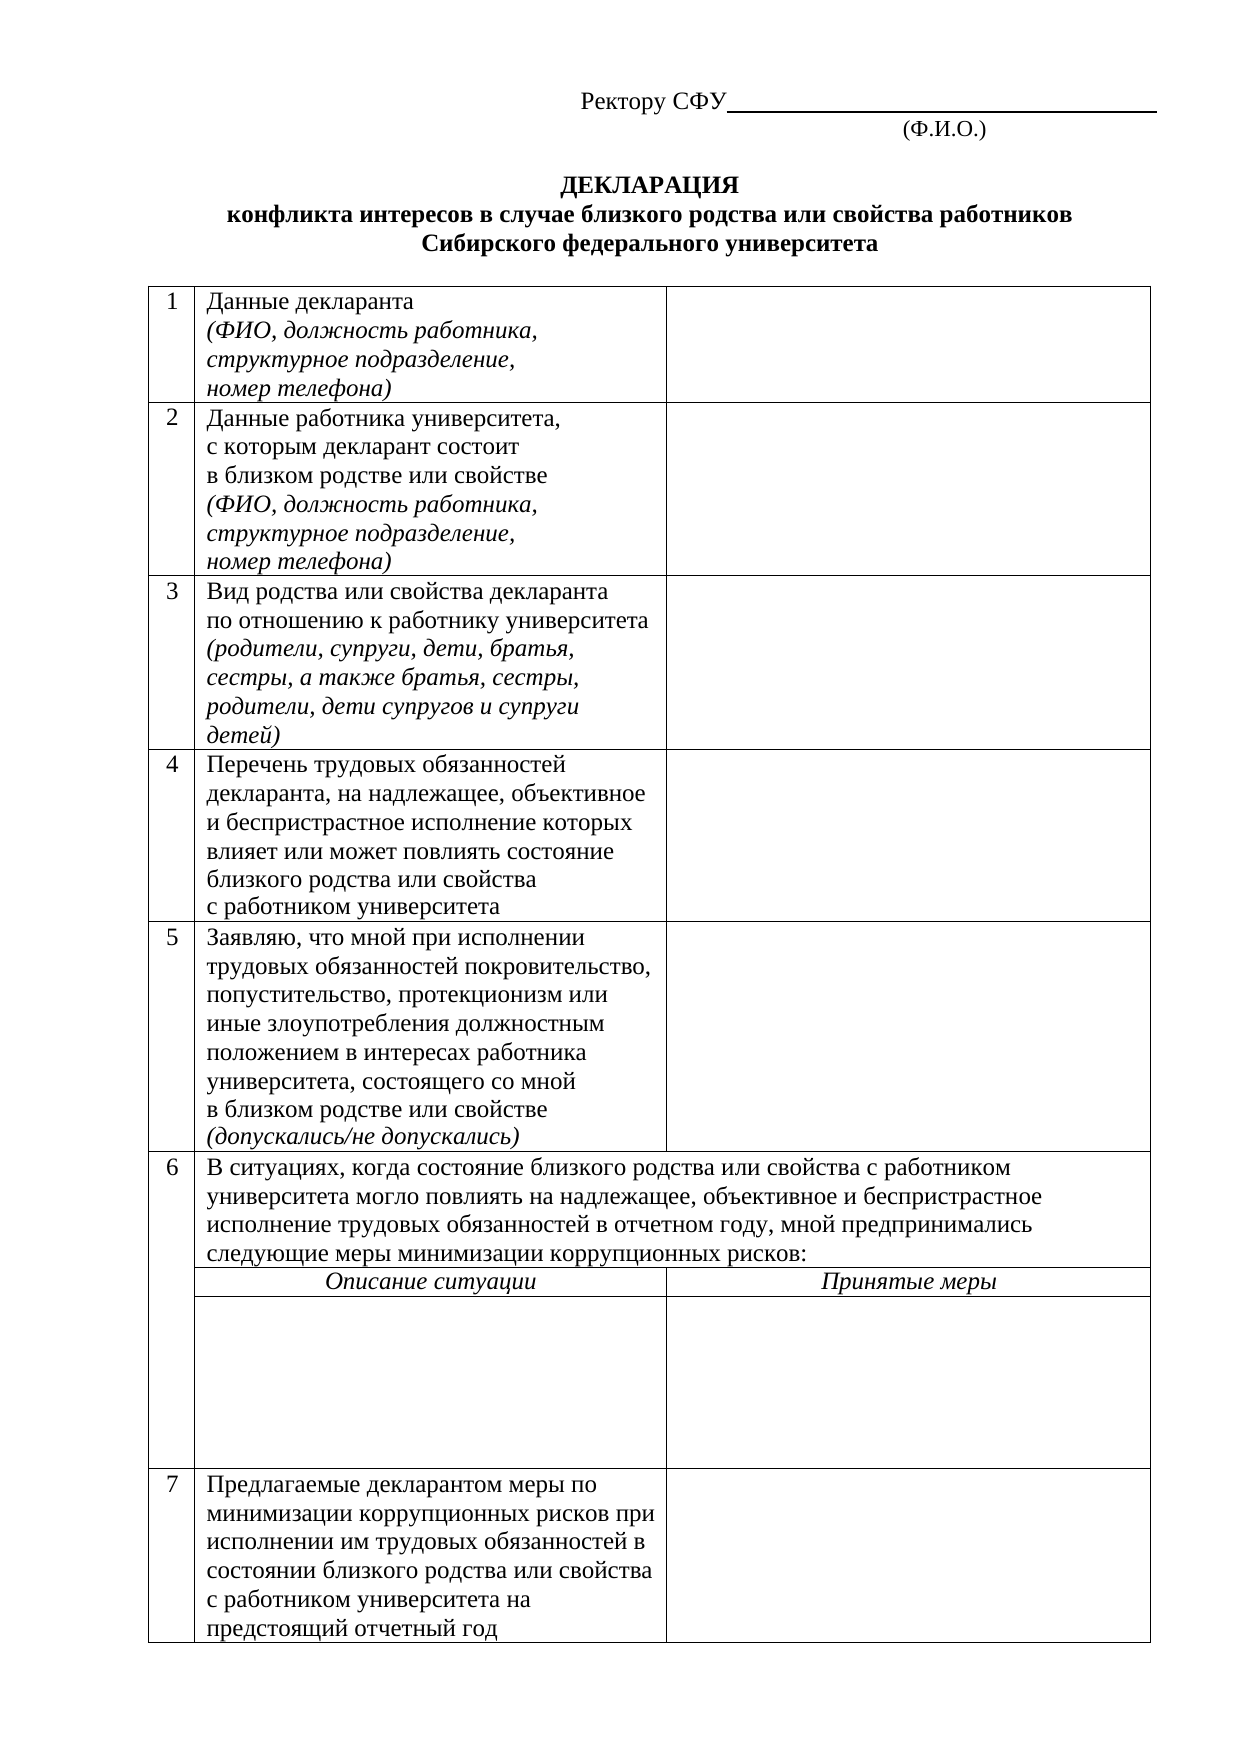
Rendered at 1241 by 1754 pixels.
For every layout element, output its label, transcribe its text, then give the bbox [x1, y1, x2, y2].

table_cell 6 [149, 1152, 194, 1468]
table_cell Принятые меры [667, 1268, 1150, 1296]
table_cell [667, 922, 1150, 1151]
table_cell [195, 1297, 666, 1468]
table_cell [667, 750, 1150, 921]
table_cell Заявляю, что мной при исполнении трудовых обязанностей покровительство, попустительство, протекционизм или иные злоупотребления должностным положением в интересах работника университета, состоящего со мной в близком родстве или свойстве (допускались/не допускались) [195, 922, 666, 1151]
table_header [667, 287, 1150, 402]
table_cell [667, 1297, 1150, 1468]
table_cell Данные работника университета, с которым декларант состоит в близком родстве или свойстве (ФИО, должность работника, структурное подразделение, номер телефона) [195, 403, 666, 575]
table_cell Перечень трудовых обязанностей декларанта, на надлежащее, объективное и беспристрастное исполнение которых влияет или может повлиять состояние близкого родства или свойства с работником университета [195, 750, 666, 921]
table_cell Описание ситуации [195, 1268, 666, 1296]
table_cell Вид родства или свойства декларанта по отношению к работнику университета (родители, супруги, дети, братья, сестры, а также братья, сестры, родители, дети супругов и супруги детей) [195, 576, 666, 748]
table_header Данные декларанта (ФИО, должность работника, структурное подразделение, номер телефона) [195, 287, 666, 402]
table_cell [667, 576, 1150, 748]
table_cell 7 [149, 1469, 194, 1642]
table_cell 2 [149, 403, 194, 575]
text (Ф.И.О.) [903, 115, 1169, 142]
text конфликта интересов в случае близкого родства или свойства работников Сибирского федерального университета [226, 199, 1073, 257]
table_cell В ситуациях, когда состояние близкого родства или свойства с работником университета могло повлиять на надлежащее, объективное и беспристрастное исполнение трудовых обязанностей в отчетном году, мной предпринимались следующие меры минимизации коррупционных рисков: [195, 1152, 1150, 1267]
table_cell 4 [149, 750, 194, 921]
table_cell 5 [149, 922, 194, 1151]
subtitle ДЕКЛАРАЦИЯ [226, 171, 1073, 199]
table_cell [667, 1469, 1150, 1642]
table_header 1 [149, 287, 194, 402]
table_cell [667, 403, 1150, 575]
table_cell Предлагаемые декларантом меры по минимизации коррупционных рисков при исполнении им трудовых обязанностей в состоянии близкого родства или свойства с работником университета на предстоящий отчетный год [195, 1469, 666, 1642]
subtitle Ректору СФУ [580, 87, 1169, 115]
table_cell 3 [149, 576, 194, 748]
